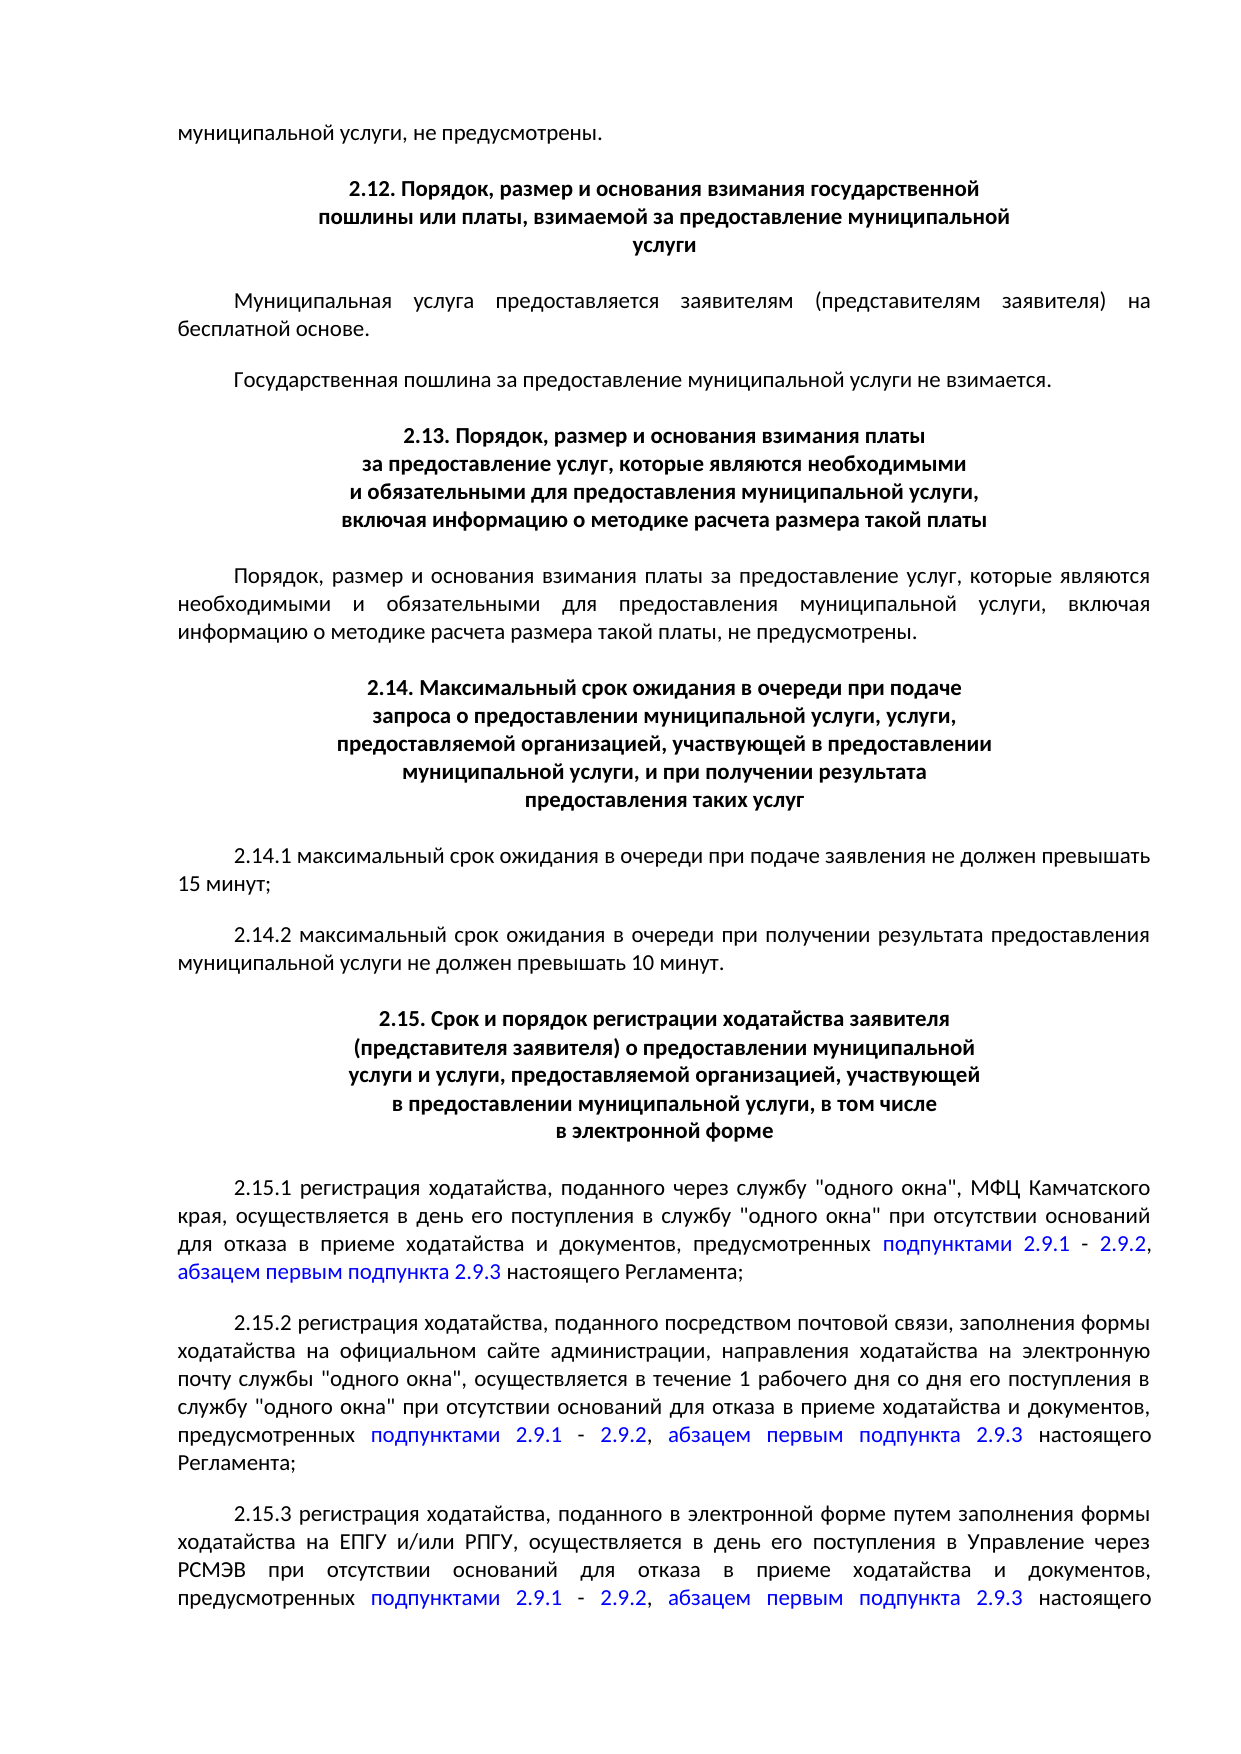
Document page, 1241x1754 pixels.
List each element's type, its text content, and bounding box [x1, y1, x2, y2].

text Государственная пошлина за предоставление муниципальной услуги не взимается. [177, 365, 1152, 393]
text 2.15.1 регистрация ходатайства, поданного через службу "одного окна", МФЦ Камчатского края, осуществляется в день его поступления в службу "одного окна" при отсутствии оснований для отказа в приеме ходатайства и документов, предусмотренных подпунктами 2.9.1 - 2.9.2, абзацем первым подпункта 2.9.3 настоящего Регламента; [177, 1173, 1152, 1285]
text 2.15.2 регистрация ходатайства, поданного посредством почтовой связи, заполнения формы ходатайства на официальном сайте администрации, направления ходатайства на электронную почту службы "одного окна", осуществляется в течение 1 рабочего дня со дня его поступления в службу "одного окна" при отсутствии оснований для отказа в приеме ходатайства и документов, предусмотренных подпунктами 2.9.1 - 2.9.2, абзацем первым подпункта 2.9.3 настоящего Регламента; [177, 1308, 1152, 1476]
text 2.14.1 максимальный срок ожидания в очереди при подаче заявления не должен превышать 15 минут; [177, 842, 1152, 898]
title (представителя заявителя) о предоставлении муниципальной [177, 1033, 1152, 1061]
text 2.14.2 максимальный срок ожидания в очереди при получении результата предоставления муниципальной услуги не должен превышать 10 минут. [177, 921, 1152, 977]
title 2.12. Порядок, размер и основания взимания государственной [177, 174, 1152, 202]
title в предоставлении муниципальной услуги, в том числе [177, 1089, 1152, 1117]
title в электронной форме [177, 1117, 1152, 1145]
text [177, 118, 1152, 146]
title за предоставление услуг, которые являются необходимыми [177, 449, 1152, 477]
title включая информацию о методике расчета размера такой платы [177, 505, 1152, 533]
title 2.15. Срок и порядок регистрации ходатайства заявителя [177, 1004, 1152, 1033]
text Порядок, размер и основания взимания платы за предоставление услуг, которые являются необходимыми и обязательными для предоставления муниципальной услуги, включая информацию о методике расчета размера такой платы, не предусмотрены. [177, 561, 1152, 645]
title предоставляемой организацией, участвующей в предоставлении [177, 729, 1152, 757]
title запроса о предоставлении муниципальной услуги, услуги, [177, 701, 1152, 729]
text Муниципальная услуга предоставляется заявителям (представителям заявителя) на бесплатной основе. [177, 286, 1152, 342]
title пошлины или платы, взимаемой за предоставление муниципальной [177, 202, 1152, 230]
title муниципальной услуги, и при получении результата [177, 757, 1152, 786]
title 2.14. Максимальный срок ожидания в очереди при подаче [177, 673, 1152, 701]
title и обязательными для предоставления муниципальной услуги, [177, 477, 1152, 505]
title предоставления таких услуг [177, 786, 1152, 813]
title услуги и услуги, предоставляемой организацией, участвующей [177, 1061, 1152, 1089]
title услуги [177, 230, 1152, 258]
title 2.13. Порядок, размер и основания взимания платы [177, 421, 1152, 449]
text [177, 1499, 1152, 1611]
